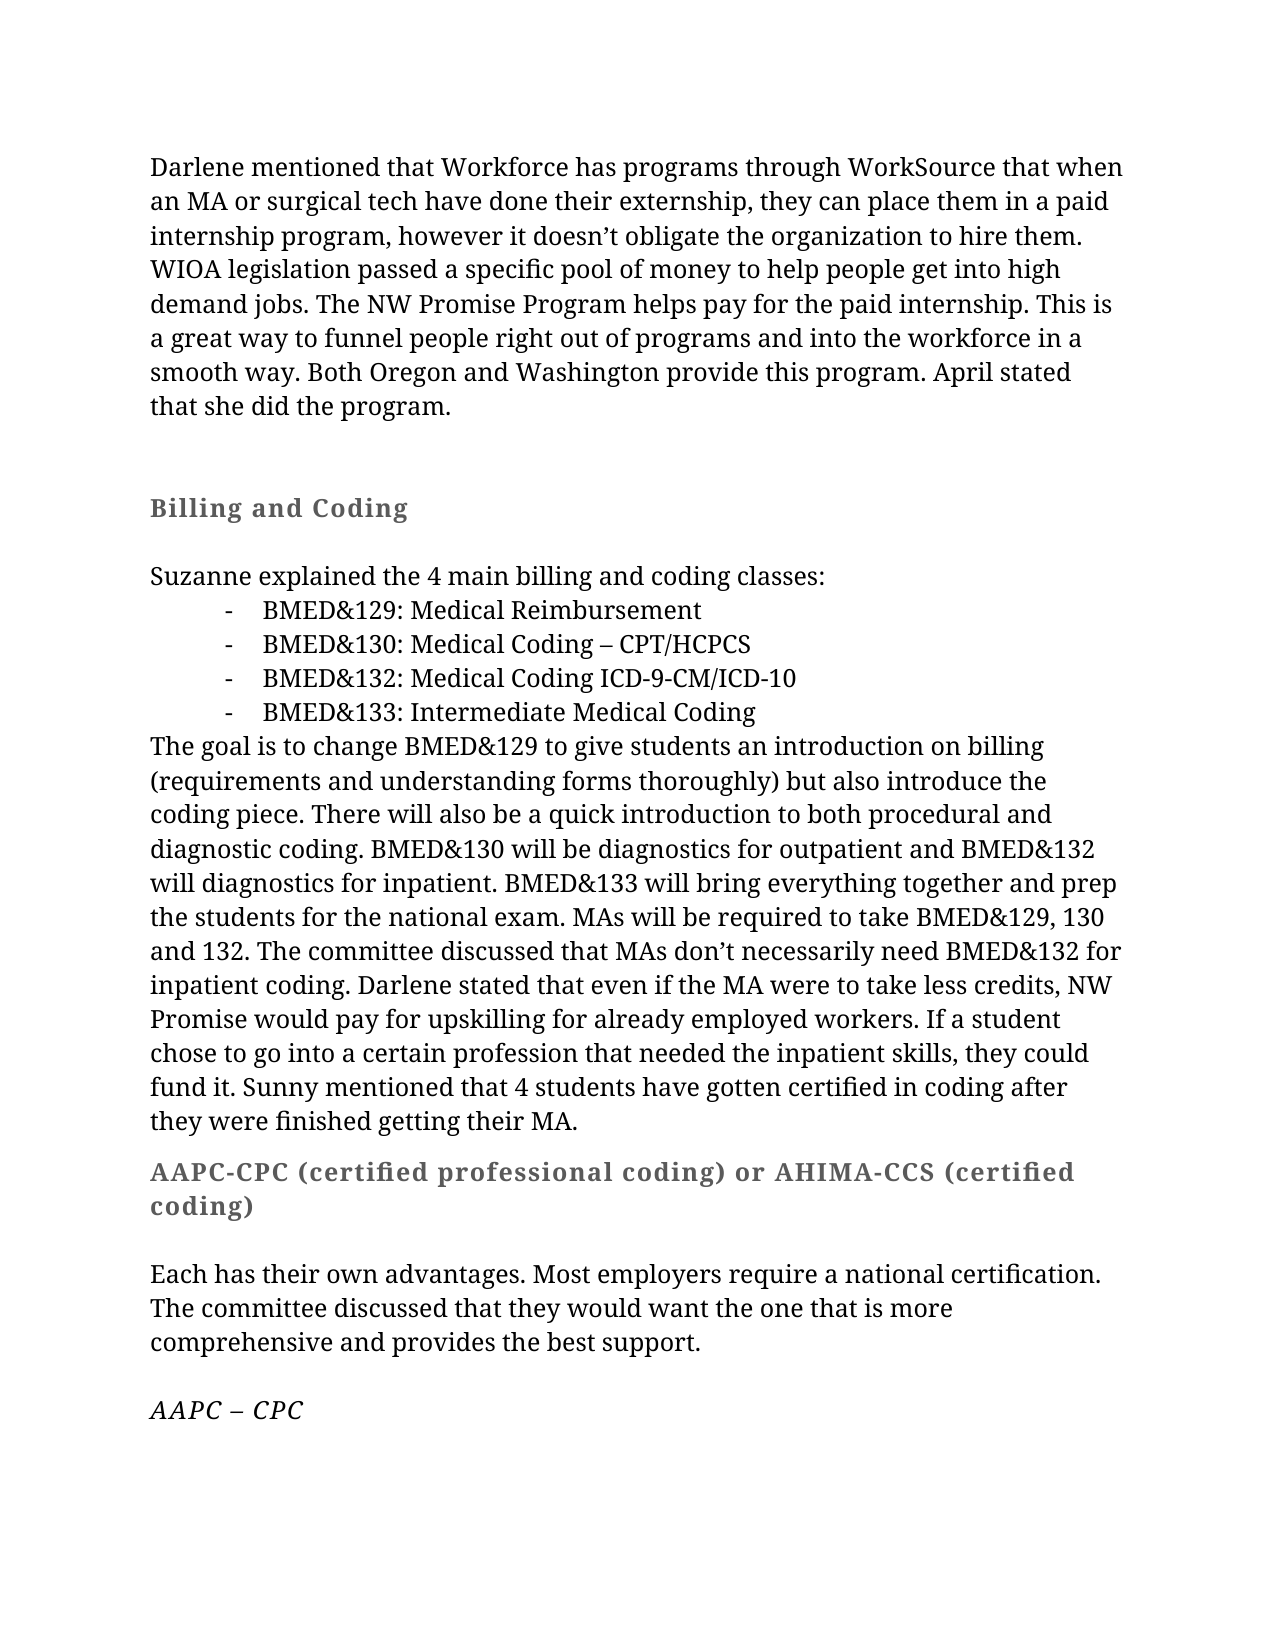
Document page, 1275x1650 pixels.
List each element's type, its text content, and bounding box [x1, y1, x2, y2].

list BMED&133: Intermediate Medical Coding [225, 695, 1125, 729]
subtitle AAPC – CPC [150, 1393, 1125, 1427]
text Darlene mentioned that Workforce has programs through WorkSource that when an MA or surgical tech have done their externship, they can place them in a paid internship program, however it doesn’t obligate the organization to hire them. WIOA legislation passed a specific pool of money to help people get into high demand jobs. The NW Promise Program helps pay for the paid internship. This is a great way to funnel people right out of programs and into the workforce in a smooth way. Both Oregon and Washington provide this program. April stated that she did the program. [150, 150, 1125, 422]
text Suzanne explained the 4 main billing and coding classes: [150, 559, 1125, 593]
text The goal is to change BMED&129 to give students an introduction on billing (requirements and understanding forms thoroughly) but also introduce the coding piece. There will also be a quick introduction to both procedural and diagnostic coding. BMED&130 will be diagnostics for outpatient and BMED&132 will diagnostics for inpatient. BMED&133 will bring everything together and prep the students for the national exam. MAs will be required to take BMED&129, 130 and 132. The committee discussed that MAs don’t necessarily need BMED&132 for inpatient coding. Darlene stated that even if the MA were to take less credits, NW Promise would pay for upskilling for already employed workers. If a student chose to go into a certain profession that needed the inpatient skills, they could fund it. Sunny mentioned that 4 students have gotten certified in coding after they were finished getting their MA. [150, 729, 1125, 1138]
subtitle Billing and Coding [150, 491, 1125, 525]
list BMED&129: Medical Reimbursement [225, 593, 1125, 627]
list BMED&130: Medical Coding – CPT/HCPCS [225, 627, 1125, 661]
list BMED&132: Medical Coding ICD-9-CM/ICD-10 [225, 661, 1125, 695]
text Each has their own advantages. Most employers require a national certification. The committee discussed that they would want the one that is more comprehensive and provides the best support. [150, 1257, 1125, 1359]
subtitle AAPC-CPC (certified professional coding) or AHIMA-CCS (certified coding) [150, 1154, 1125, 1223]
